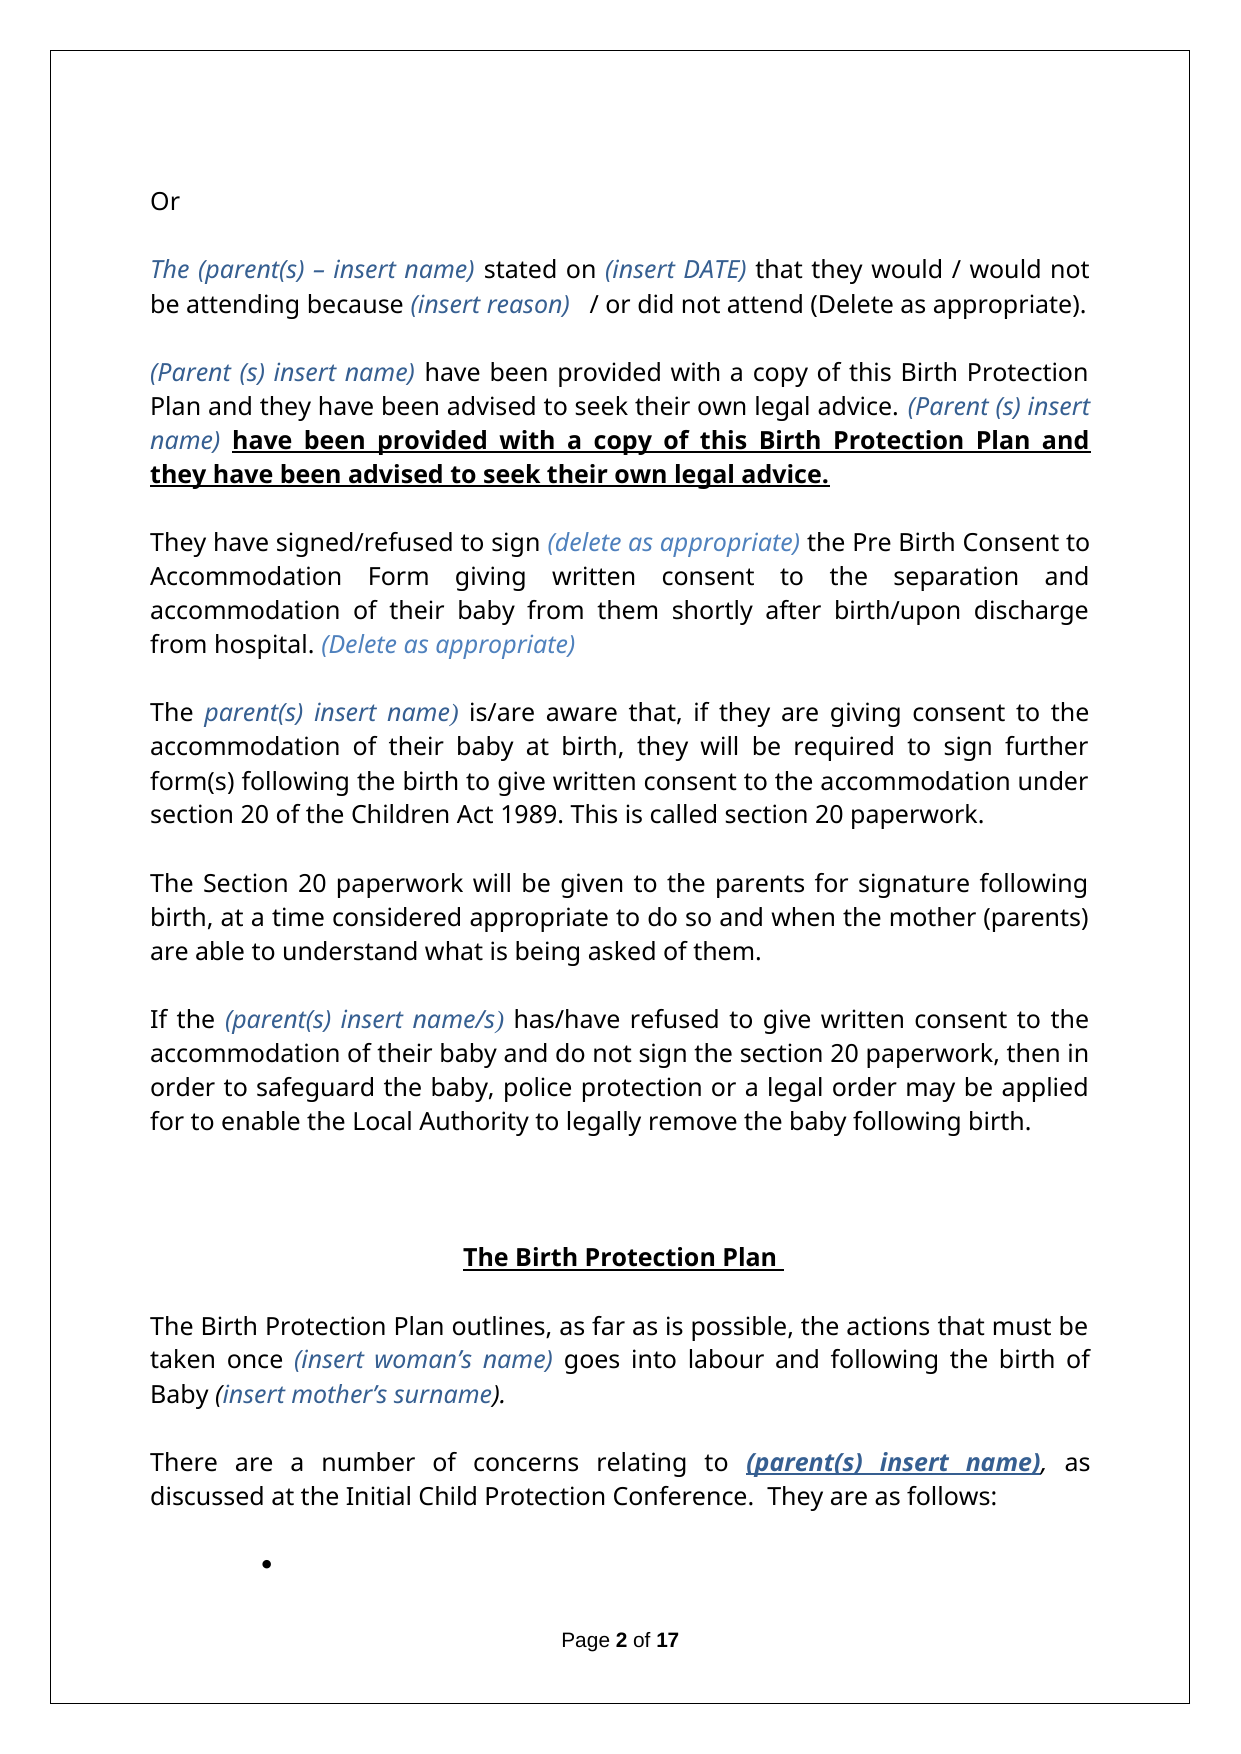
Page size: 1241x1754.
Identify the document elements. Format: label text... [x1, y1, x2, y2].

text They have signed/refused to sign (delete as appropriate) the Pre Birth Consent to Accommodation Form giving written consent to the separation and accommodation of their baby from them shortly after birth/upon discharge from hospital. (Delete as appropriate) [150, 525, 1090, 661]
text The parent(s) insert name) is/are aware that, if they are giving consent to the accommodation of their baby at birth, they will be required to sign further form(s) following the birth to give written consent to the accommodation under section 20 of the Children Act 1989. This is called section 20 paperwork. [150, 695, 1090, 831]
title There are a number of concerns relating to (parent(s) insert name), as discussed at the Initial Child Protection Conference. They are as follows: [150, 1444, 1090, 1512]
title The Birth Protection Plan [150, 1240, 1090, 1274]
title (Parent (s) insert name) have been provided with a copy of this Birth Protection Plan and they have been advised to seek their own legal advice. (Parent (s) insert name) have been provided with a copy of this Birth Protection Plan and they have been advised to seek their own legal advice. [150, 354, 1090, 491]
text The Section 20 paperwork will be given to the parents for signature following birth, at a time considered appropriate to do so and when the mother (parents) are able to understand what is being asked of them. [150, 865, 1090, 967]
title Or [150, 184, 1090, 218]
text If the (parent(s) insert name/s) has/have refused to give written consent to the accommodation of their baby and do not sign the section 20 paperwork, then in order to safeguard the baby, police protection or a legal order may be applied for to enable the Local Authority to legally remove the baby following birth. [150, 1002, 1090, 1138]
title The Birth Protection Plan outlines, as far as is possible, the actions that must be taken once (insert woman’s name) goes into labour and following the birth of Baby (insert mother’s surname). [150, 1308, 1090, 1410]
title The (parent(s) – insert name) stated on (insert DATE) that they would / would not be attending because (insert reason) / or did not attend (Delete as appropriate). [150, 252, 1090, 320]
